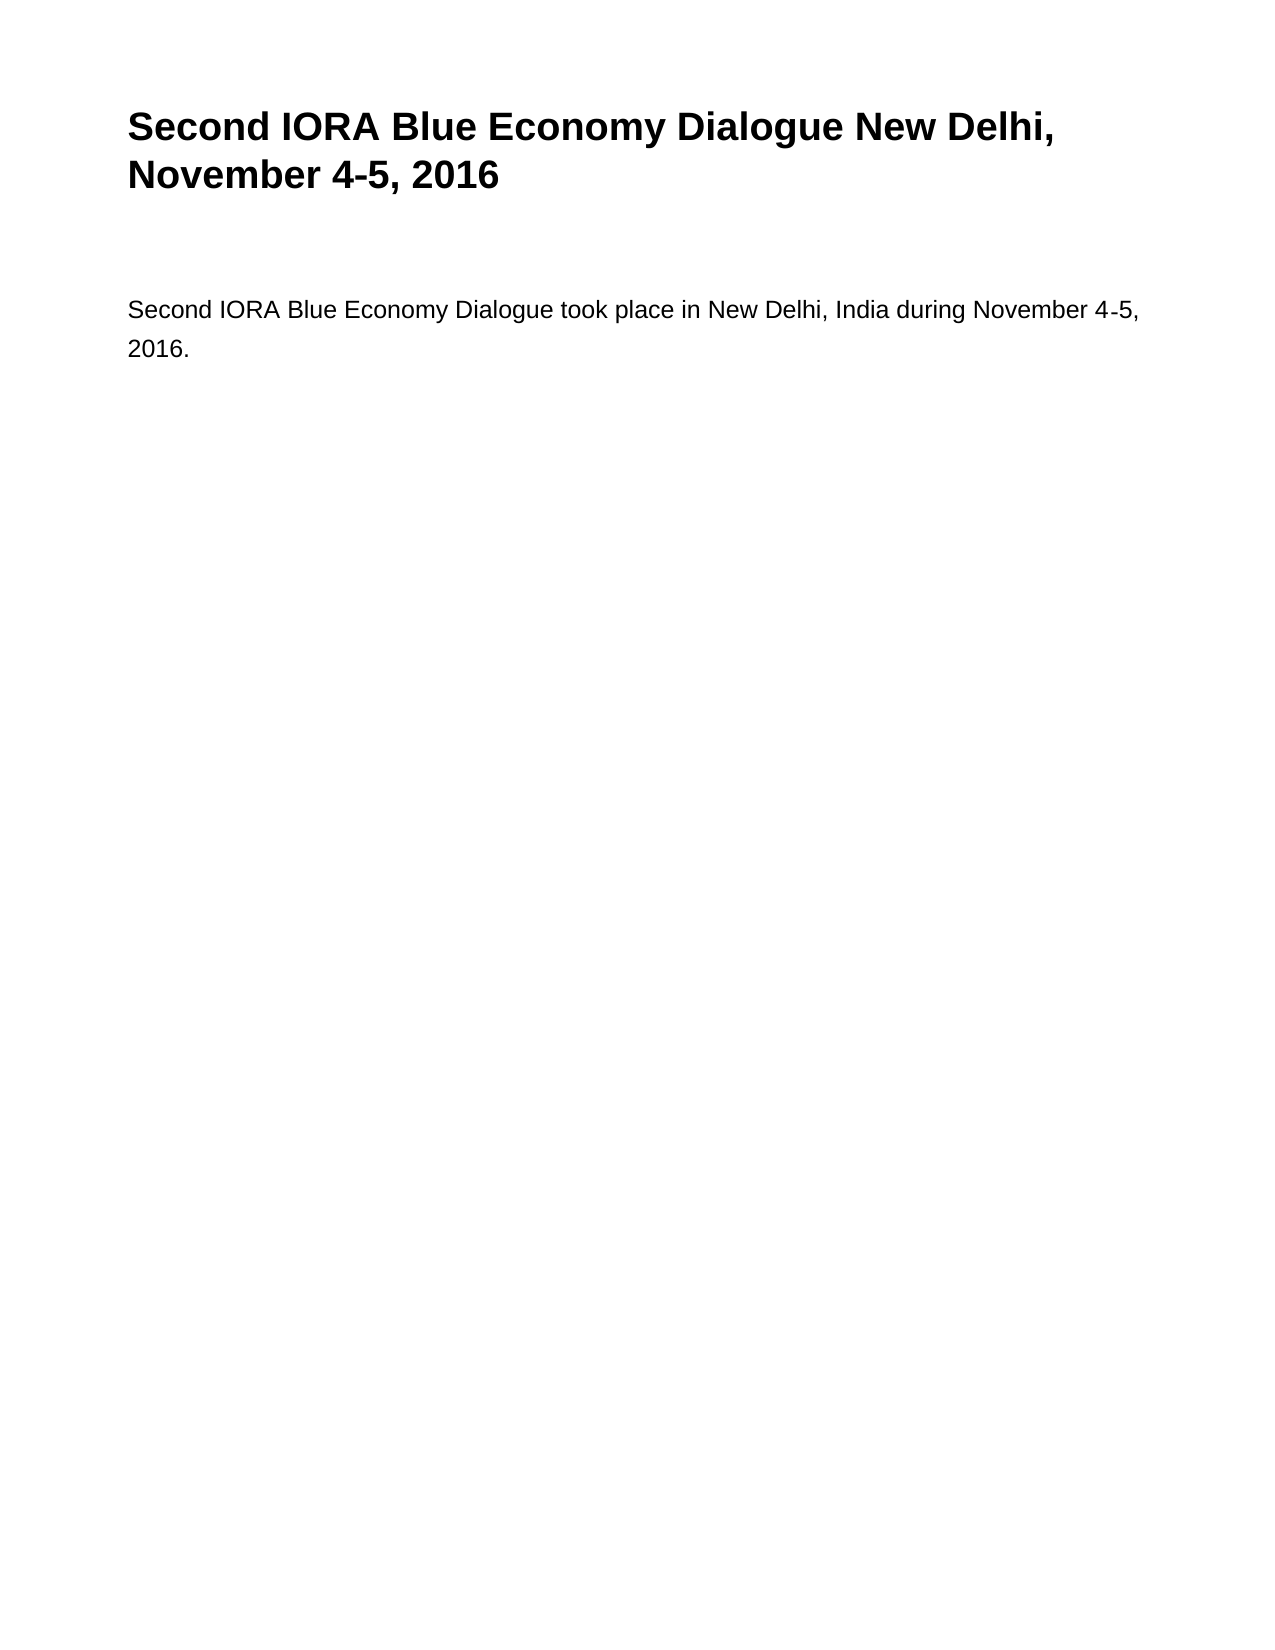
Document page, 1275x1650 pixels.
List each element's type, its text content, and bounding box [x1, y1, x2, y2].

text Second IORA Blue Economy Dialogue New Delhi, November 4‐5, 2016 [127, 103, 1168, 196]
text Second IORA Blue Economy Dialogue took place in New Delhi, India during November 4‐5, 2016. [127, 288, 1168, 363]
